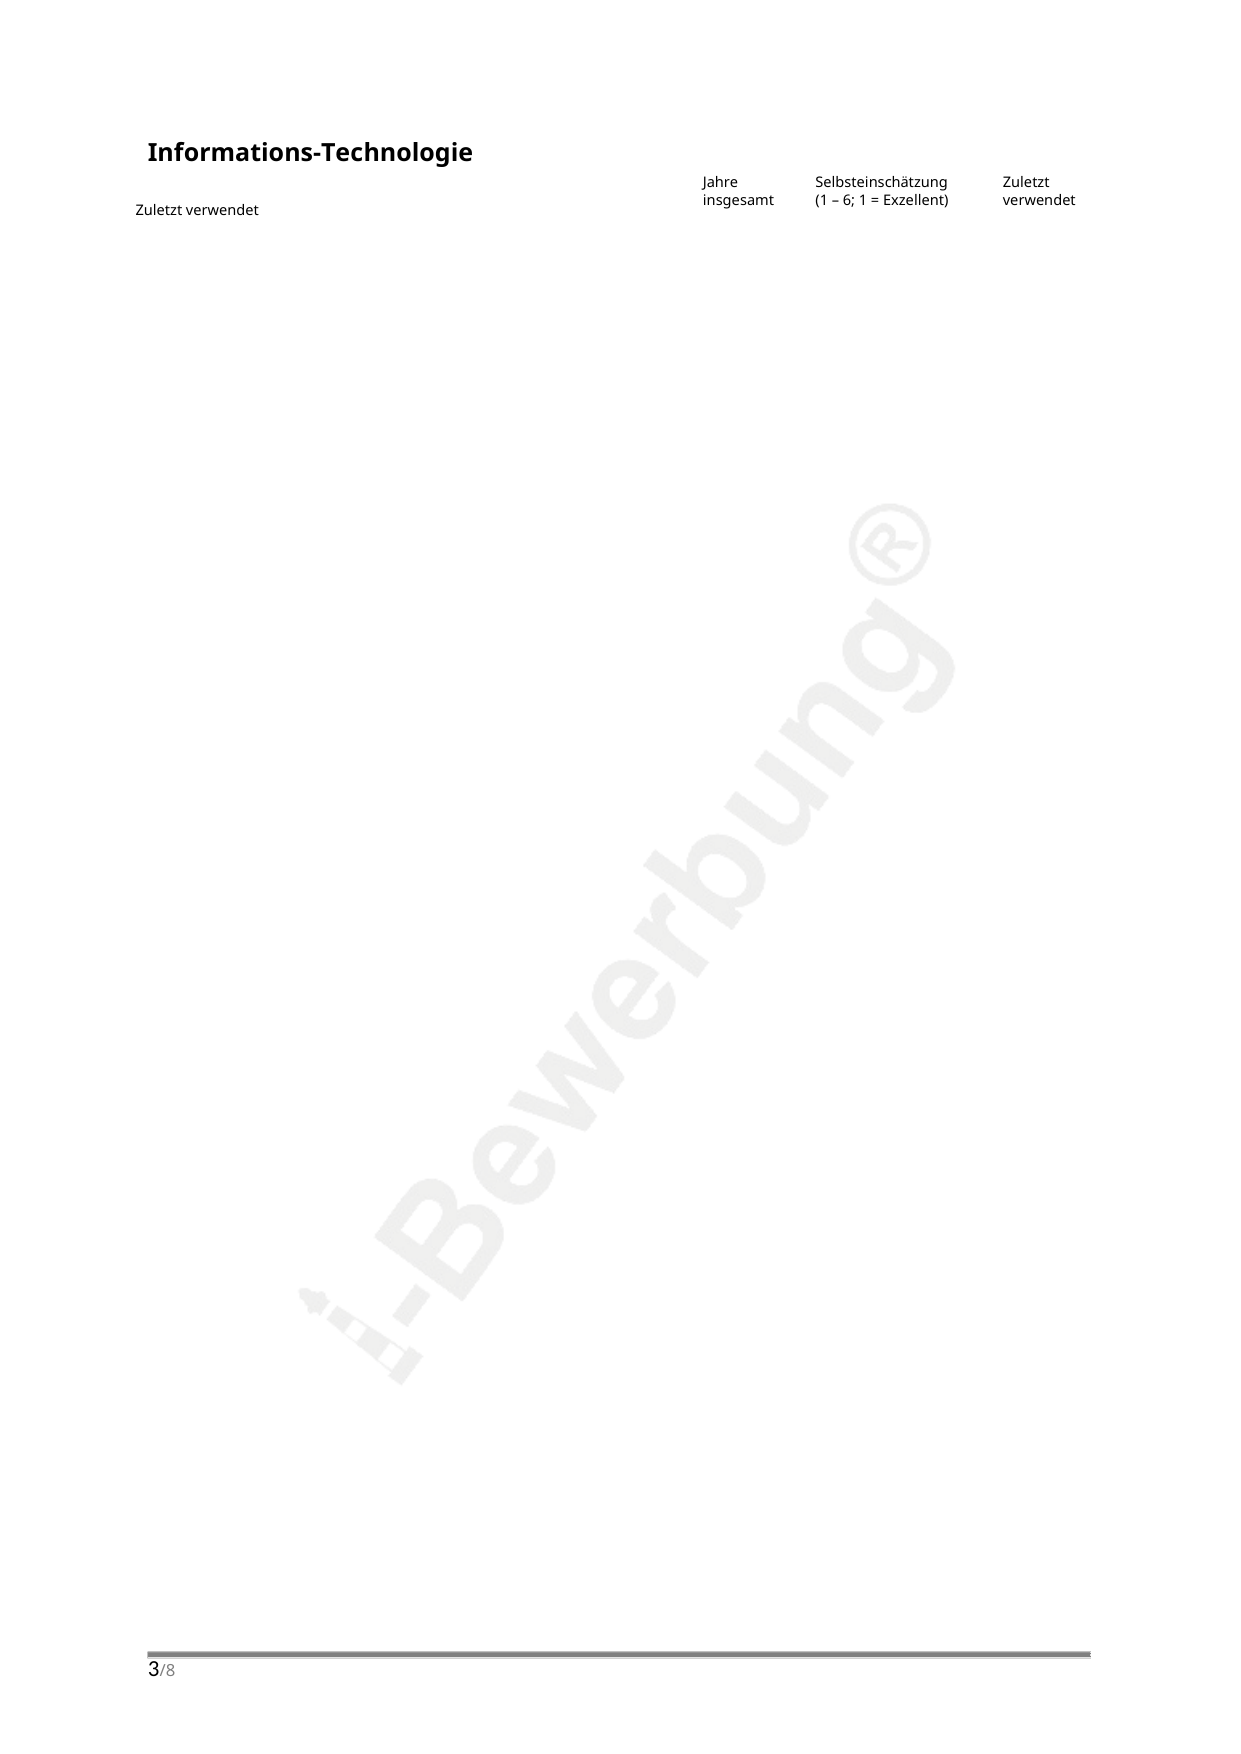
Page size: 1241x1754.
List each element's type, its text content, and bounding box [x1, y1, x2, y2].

text Zuletzt verwendet [135, 200, 454, 220]
